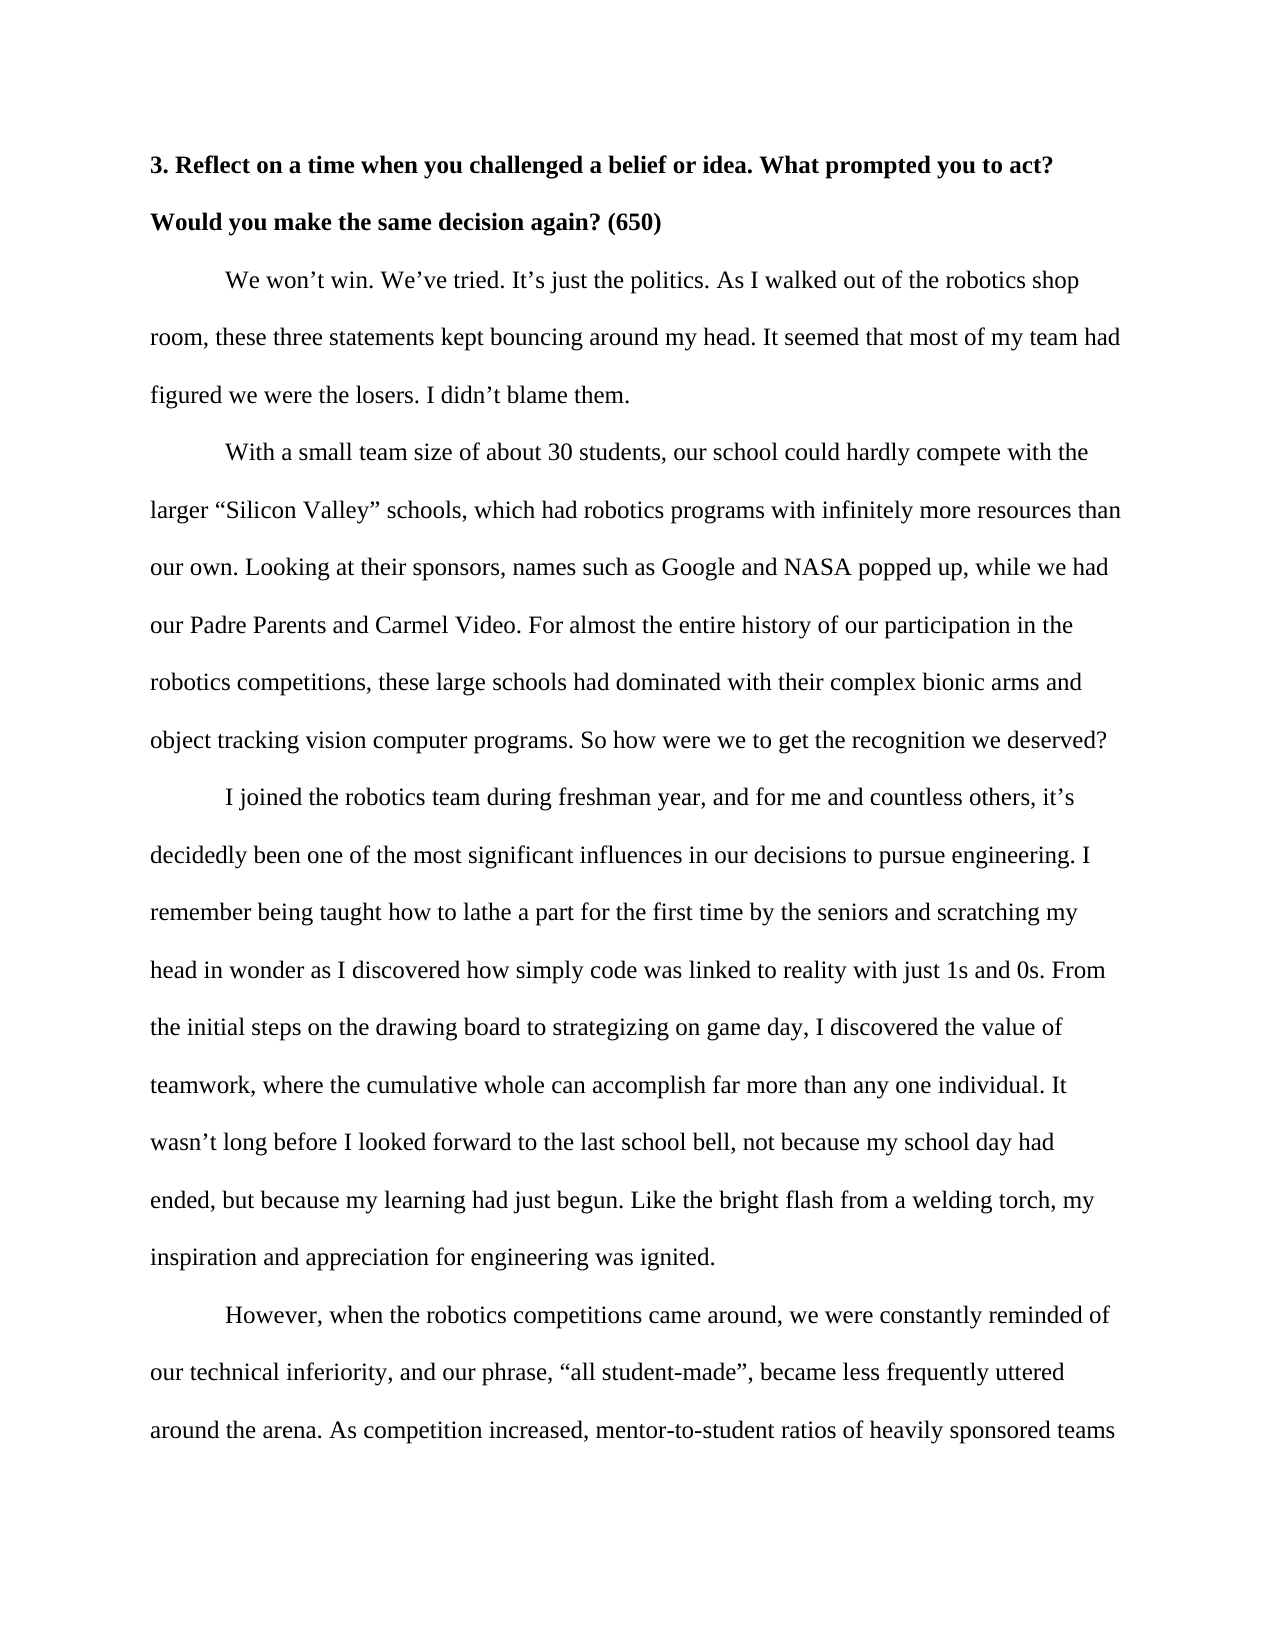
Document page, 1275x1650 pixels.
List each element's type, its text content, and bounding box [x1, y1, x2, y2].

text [150, 1300, 1125, 1444]
text We won’t win. We’ve tried. It’s just the politics. As I walked out of the robotics shop room, these three statements kept bouncing around my head. It seemed that most of my team had figured we were the losers. I didn’t blame them. [150, 265, 1125, 409]
text I joined the robotics team during freshman year, and for me and countless others, it’s decidedly been one of the most significant influences in our decisions to pursue engineering. I remember being taught how to lathe a part for the first time by the seniors and scratching my head in wonder as I discovered how simply code was linked to reality with just 1s and 0s. From the initial steps on the drawing board to strategizing on game day, I discovered the value of teamwork, where the cumulative whole can accomplish far more than any one individual. It wasn’t long before I looked forward to the last school bell, not because my school day had ended, but because my learning had just begun. Like the bright flash from a welding torch, my inspiration and appreciation for engineering was ignited. [150, 782, 1125, 1271]
text 3. Reflect on a time when you challenged a belief or idea. What prompted you to act? Would you make the same decision again? (650) [150, 150, 1125, 236]
text With a small team size of about 30 students, our school could hardly compete with the larger “Silicon Valley” schools, which had robotics programs with infinitely more resources than our own. Looking at their sponsors, names such as Google and NASA popped up, while we had our Padre Parents and Carmel Video. For almost the entire history of our participation in the robotics competitions, these large schools had dominated with their complex bionic arms and object tracking vision computer programs. So how were we to get the recognition we deserved? [150, 437, 1125, 754]
